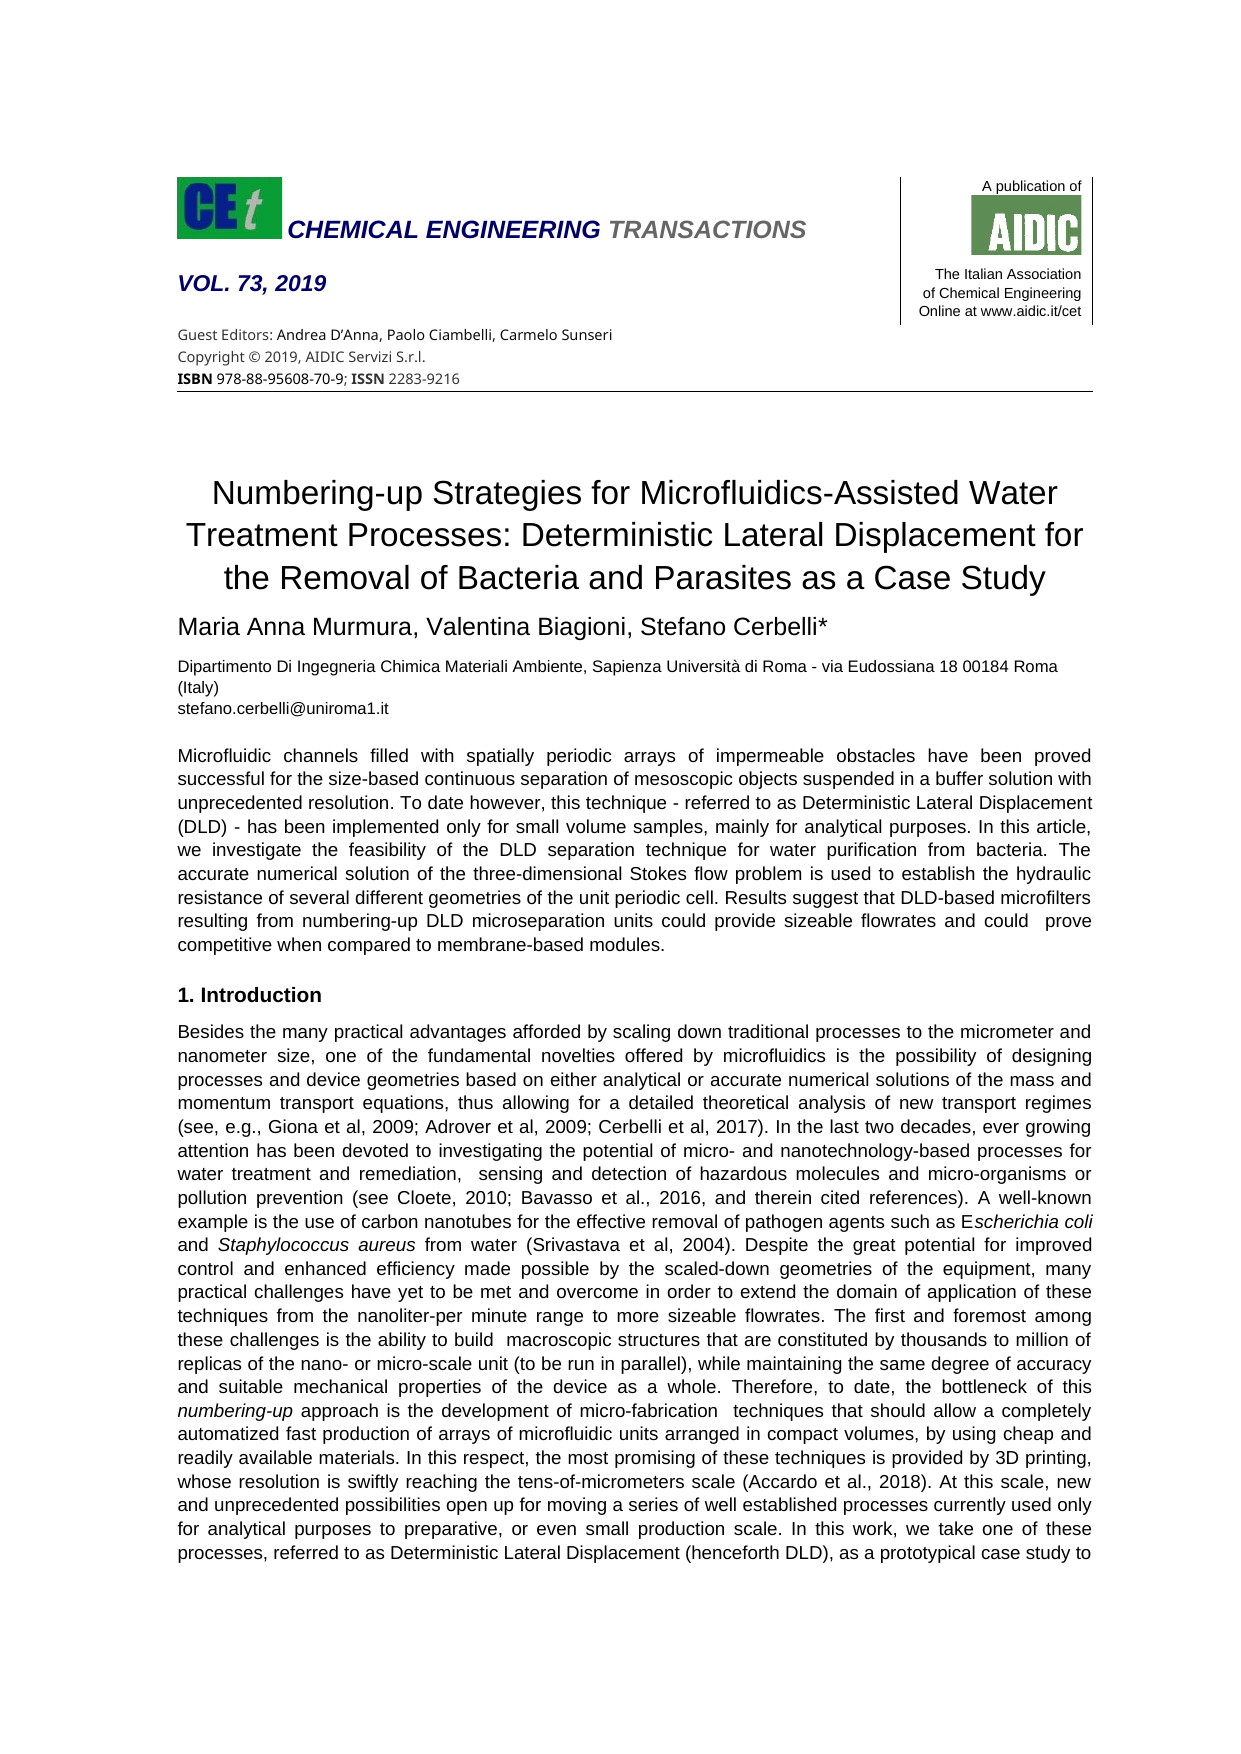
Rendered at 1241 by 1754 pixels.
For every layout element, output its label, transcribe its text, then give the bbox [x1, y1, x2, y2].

text Maria Anna Murmura, Valentina Biagioni, Stefano Cerbelli* [177, 612, 1092, 641]
table_cell The Italian Association of Chemical Engineering Online at www.aidic.it/cet [901, 266, 1092, 325]
table_header CHEMICAL ENGINEERING TRANSACTIONS VOL. 73, 2019 [177, 177, 900, 325]
picture [971, 195, 1082, 255]
subtitle Introduction [177, 982, 1092, 1006]
picture [177, 177, 283, 239]
text Dipartimento Di Ingegneria Chimica Materiali Ambiente, Sapienza Università di Roma - via Eudossiana 18 00184 Roma (Italy) [177, 656, 1092, 697]
text Microfluidic channels filled with spatially periodic arrays of impermeable obstacles have been proved successful for the size-based continuous separation of mesoscopic objects suspended in a buffer solution with unprecedented resolution. To date however, this technique - referred to as Deterministic Lateral Displacement (DLD) - has been implemented only for small volume samples, mainly for analytical purposes. In this article, we investigate the feasibility of the DLD separation technique for water purification from bacteria. The accurate numerical solution of the three-dimensional Stokes flow problem is used to establish the hydraulic resistance of several different geometries of the unit periodic cell. Results suggest that DLD-based microfilters resulting from numbering-up DLD microseparation units could provide sizeable flowrates and could prove competitive when compared to membrane-based modules. [177, 744, 1092, 955]
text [177, 1021, 1092, 1563]
text stefano.cerbelli@uniroma1.it [177, 698, 1092, 718]
title Numbering-up Strategies for Microfluidics-Assisted Water Treatment Processes: Deterministic Lateral Displacement for the Removal of Bacteria and Parasites as a Case Study [177, 473, 1092, 596]
table_cell Guest Editors: Andrea D’Anna, Paolo Ciambelli, Carmelo Sunseri Copyright © 2019, AIDIC Servizi S.r.l. ISBN 978-88-95608-70-9; ISSN 2283-9216 [177, 325, 1093, 391]
table_header A publication of [901, 177, 1092, 266]
